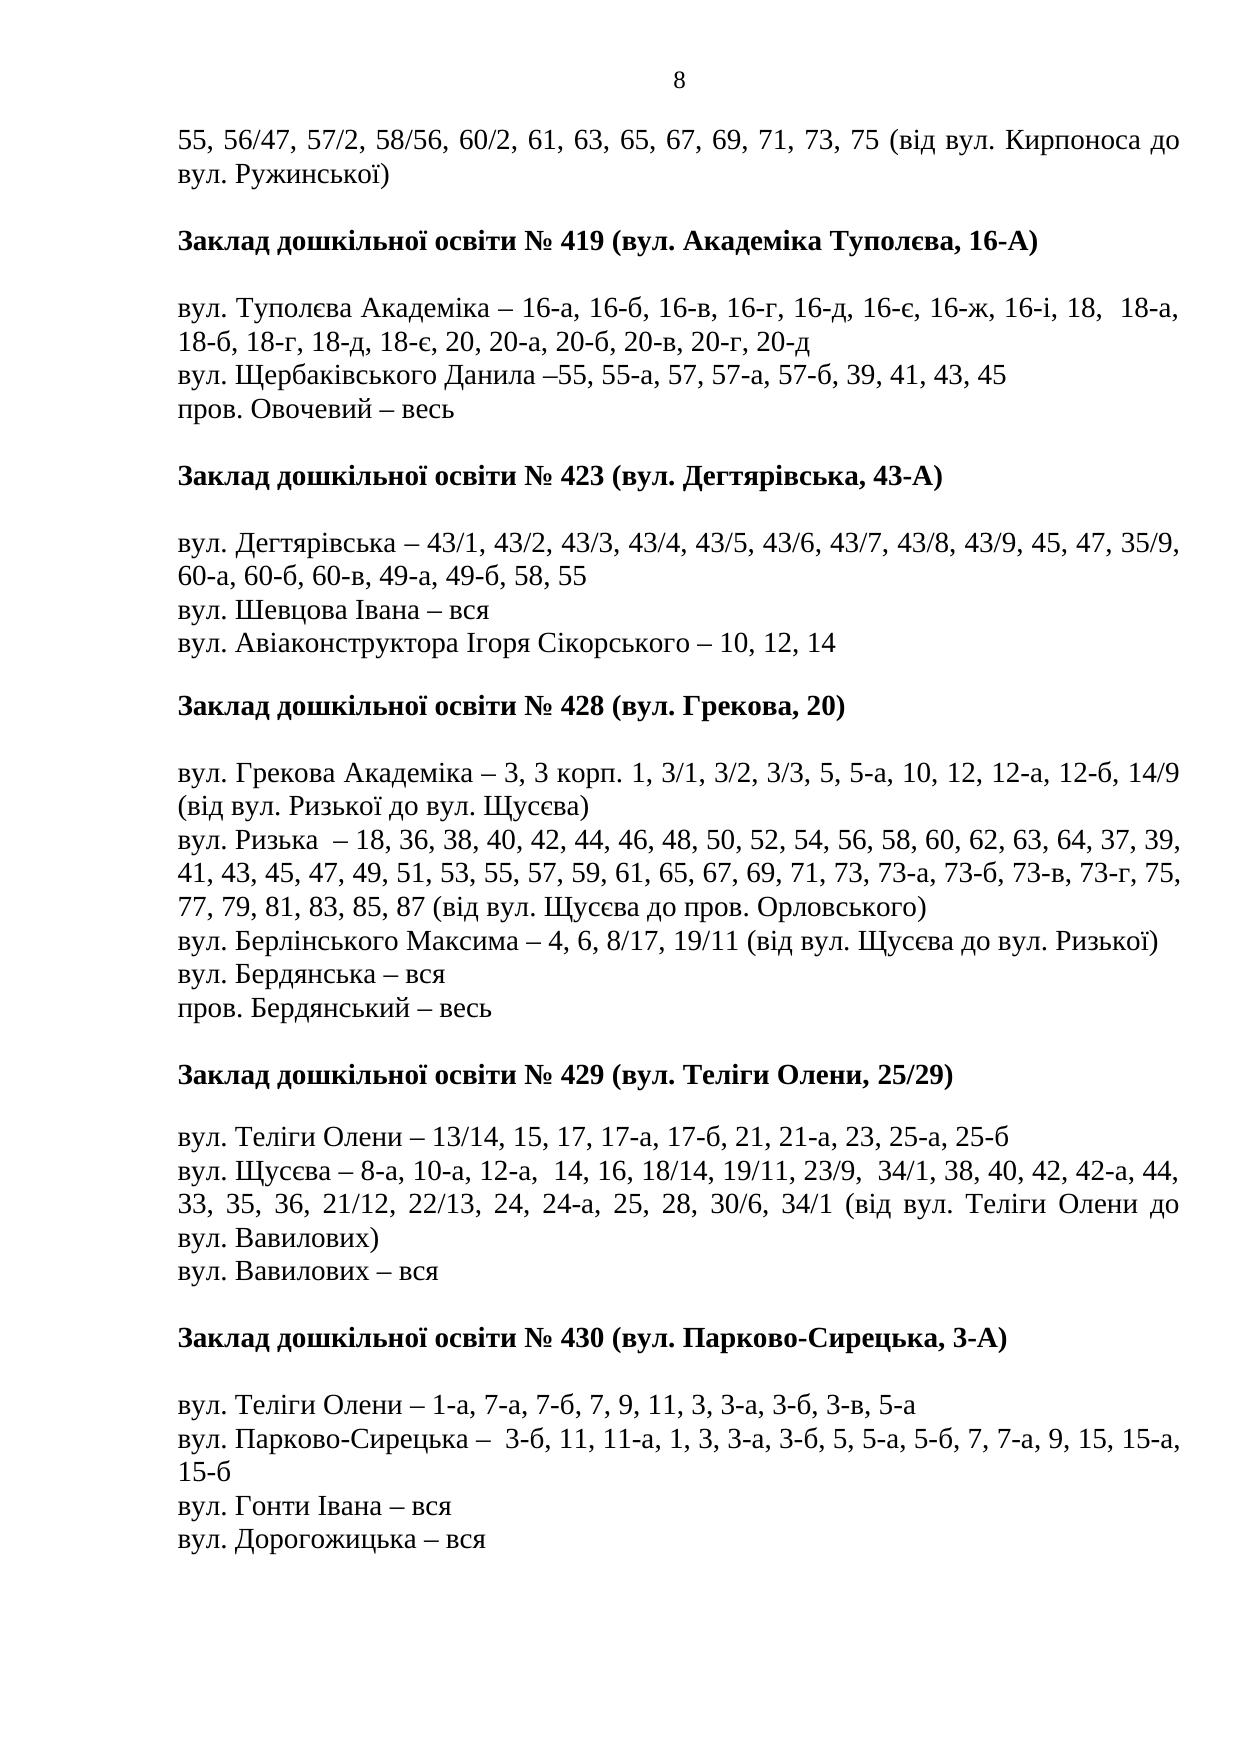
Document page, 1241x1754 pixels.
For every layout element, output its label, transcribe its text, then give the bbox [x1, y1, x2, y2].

subtitle Заклад дошкільної освіти № 428 (вул. Грекова, 20) [177, 688, 1181, 721]
text вул. Авіаконструктора Ігоря Сікорського – 10, 12, 14 [177, 626, 1181, 659]
text вул. Шевцова Івана – вся [177, 592, 1181, 626]
text вул. Теліги Олени – 13/14, 15, 17, 17-а, 17-б, 21, 21-а, 23, 25-а, 25-б [177, 1119, 1181, 1153]
text вул. Щербаківського Данила –55, 55-а, 57, 57-а, 57-б, 39, 41, 43, 45 [177, 357, 1181, 391]
text вул. Ризька – 18, 36, 38, 40, 42, 44, 46, 48, 50, 52, 54, 56, 58, 60, 62, 63, 64, 37, 39, 41, 43, 45, 47, 49, 51, 53, 55, 57, 59, 61, 65, 67, 69, 71, 73, 73-а, 73-б, 73-в, 73-г, 75, 77, 79, 81, 83, 85, 87 (від вул. Щусєва до пров. Орловського) [177, 822, 1181, 923]
text вул. Дегтярівська – 43/1, 43/2, 43/3, 43/4, 43/5, 43/6, 43/7, 43/8, 43/9, 45, 47, 35/9, 60-а, 60-б, 60-в, 49-а, 49-б, 58, 55 [177, 525, 1181, 592]
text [177, 122, 1181, 189]
text вул. Грекова Академіка – 3, 3 корп. 1, 3/1, 3/2, 3/3, 5, 5-а, 10, 12, 12-а, 12-б, 14/9 (від вул. Ризької до вул. Щусєва) [177, 755, 1181, 822]
text вул. Дорогожицька – вся [177, 1522, 1181, 1555]
subtitle Заклад дошкільної освіти № 423 (вул. Дегтярівська, 43-А) [177, 458, 1181, 491]
subtitle Заклад дошкільної освіти № 429 (вул. Теліги Олени, 25/29) [177, 1057, 1181, 1090]
text вул. Теліги Олени – 1-а, 7-а, 7-б, 7, 9, 11, 3, 3-а, 3-б, 3-в, 5-а [177, 1387, 1181, 1421]
text вул. Туполєва Академіка – 16-а, 16-б, 16-в, 16-г, 16-д, 16-є, 16-ж, 16-і, 18, 18-а, 18-б, 18-г, 18-д, 18-є, 20, 20-а, 20-б, 20-в, 20-г, 20-д [177, 290, 1181, 357]
text вул. Вавилових – вся [177, 1253, 1181, 1287]
subtitle Заклад дошкільної освіти № 419 (вул. Академіка Туполєва, 16-А) [177, 223, 1181, 257]
text вул. Парково-Сирецька – 3-б, 11, 11-а, 1, 3, 3-а, 3-б, 5, 5-а, 5-б, 7, 7-а, 9, 15, 15-а, 15-б [177, 1421, 1181, 1488]
text вул. Щусєва – 8-а, 10-а, 12-а, 14, 16, 18/14, 19/11, 23/9, 34/1, 38, 40, 42, 42-а, 44, 33, 35, 36, 21/12, 22/13, 24, 24-а, 25, 28, 30/6, 34/1 (від вул. Теліги Олени до вул. Вавилових) [177, 1153, 1181, 1253]
text вул. Бердянська – вся [177, 956, 1181, 990]
subtitle Заклад дошкільної освіти № 430 (вул. Парково-Сирецька, 3-А) [177, 1320, 1181, 1354]
text вул. Гонти Івана – вся [177, 1488, 1181, 1522]
text пров. Овочевий – весь [177, 391, 1181, 424]
text пров. Бердянський – весь [177, 990, 1181, 1023]
text вул. Берлінського Максима – 4, 6, 8/17, 19/11 (від вул. Щусєва до вул. Ризької) [177, 923, 1181, 956]
